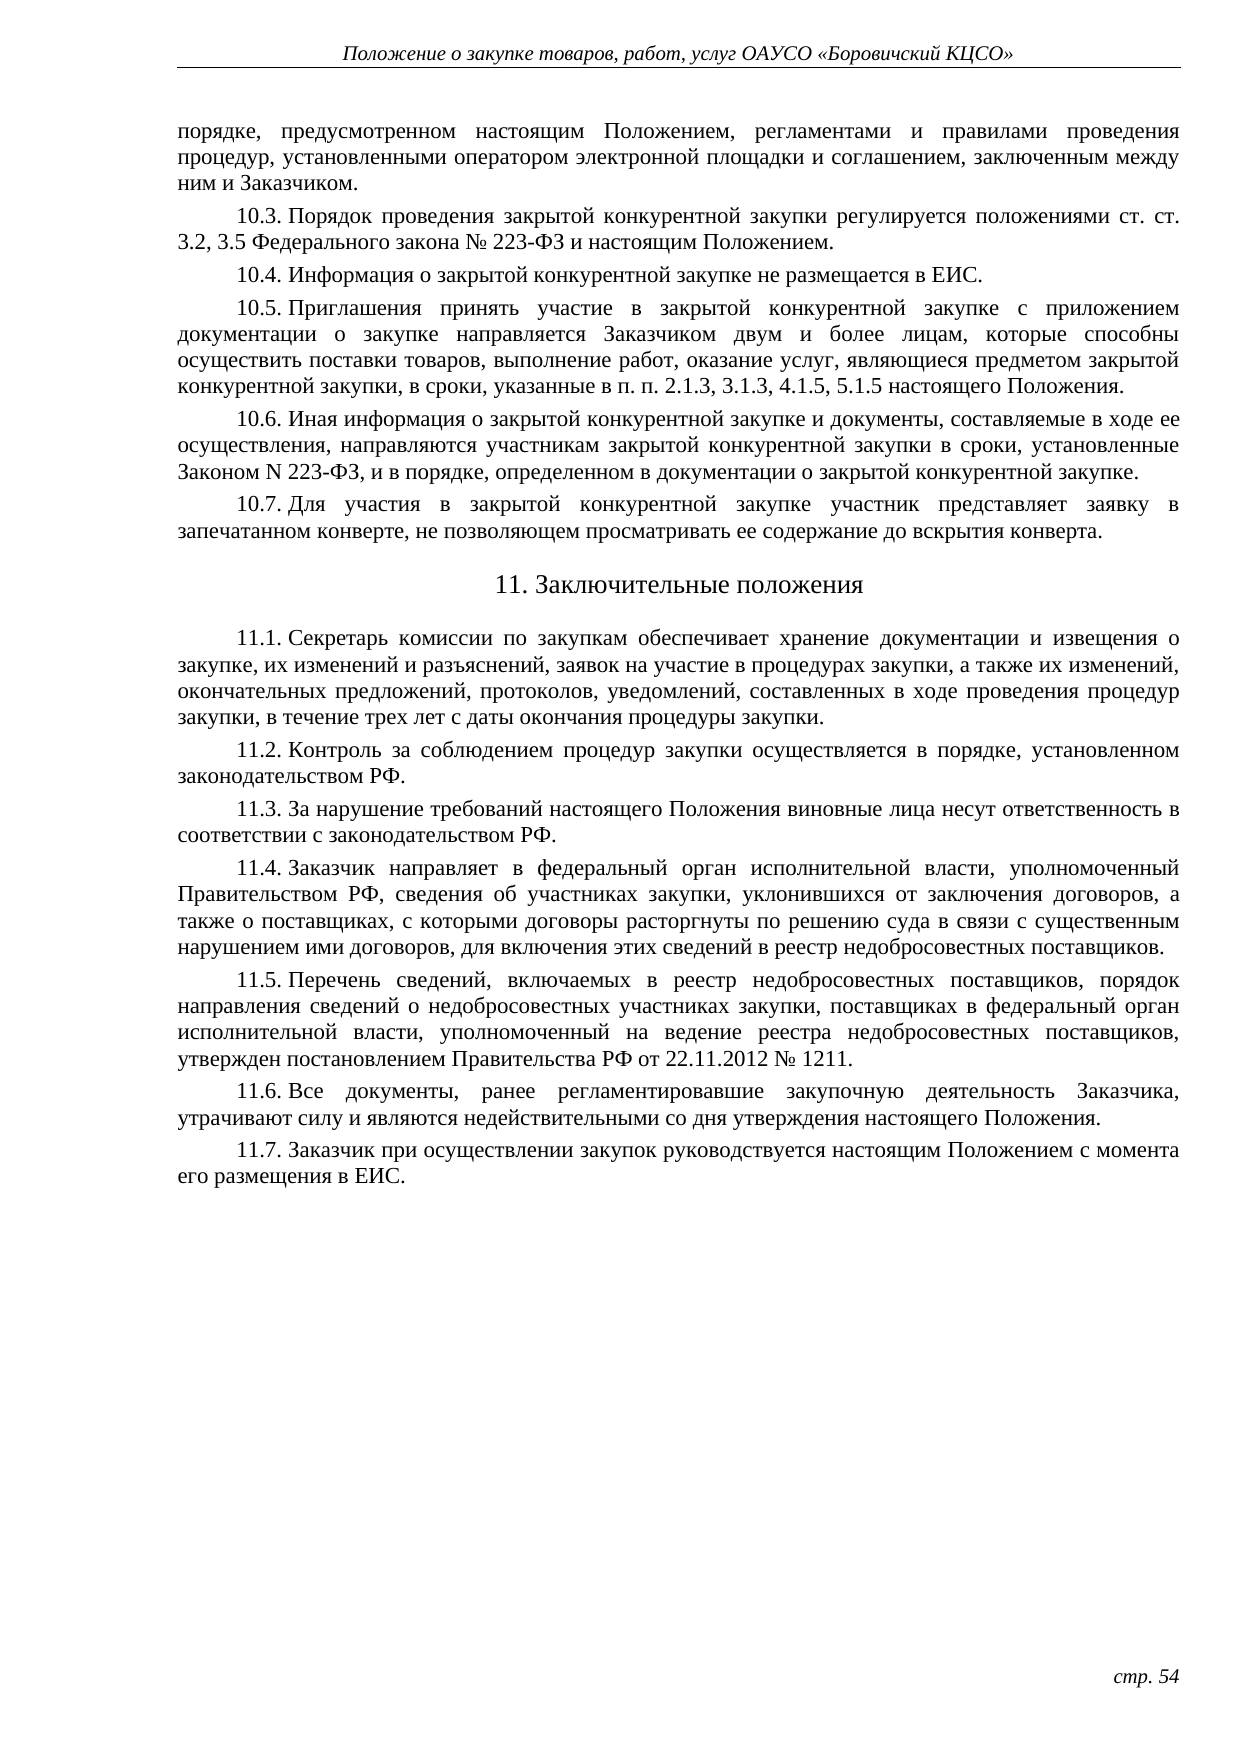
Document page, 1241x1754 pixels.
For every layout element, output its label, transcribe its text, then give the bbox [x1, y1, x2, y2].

text 10.6. Иная информация о закрытой конкурентной закупке и документы, составляемые в ходе ее осуществления, направляются участникам закрытой конкурентной закупки в сроки, установленные Законом N 223-ФЗ, и в порядке, определенном в документации о закрытой конкурентной закупке. [177, 405, 1181, 484]
text 10.7. Для участия в закрытой конкурентной закупке участник представляет заявку в запечатанном конверте, не позволяющем просматривать ее содержание до вскрытия конверта. [177, 491, 1181, 543]
text 11.4. Заказчик направляет в федеральный орган исполнительной власти, уполномоченный Правительством РФ, сведения об участниках закупки, уклонившихся от заключения договоров, а также о поставщиках, с которыми договоры расторгнуты по решению суда в связи с существенным нарушением ими договоров, для включения этих сведений в реестр недобросовестных поставщиков. [177, 854, 1181, 959]
text 10.3. Порядок проведения закрытой конкурентной закупки регулируется положениями ст. ст. 3.2, 3.5 Федерального закона № 223-ФЗ и настоящим Положением. [177, 202, 1181, 255]
text 10.5. Приглашения принять участие в закрытой конкурентной закупке с приложением документации о закупке направляется Заказчиком двум и более лицам, которые способны осуществить поставки товаров, выполнение работ, оказание услуг, являющиеся предметом закрытой конкурентной закупки, в сроки, указанные в п. п. 2.1.3, 3.1.3, 4.1.5, 5.1.5 настоящего Положения. [177, 293, 1181, 399]
text 10.4. Информация о закрытой конкурентной закупке не размещается в ЕИС. [177, 261, 1181, 287]
text 11.6. Все документы, ранее регламентировавшие закупочную деятельность Заказчика, утрачивают силу и являются недействительными со дня утверждения настоящего Положения. [177, 1077, 1181, 1130]
text 11.2. Контроль за соблюдением процедур закупки осуществляется в порядке, установленном законодательством РФ. [177, 736, 1181, 789]
text 11.3. За нарушение требований настоящего Положения виновные лица несут ответственность в соответствии с законодательством РФ. [177, 795, 1181, 848]
text 11. Заключительные положения [177, 568, 1181, 599]
text 11.7. Заказчик при осуществлении закупок руководствуется настоящим Положением с момента его размещения в ЕИС. [177, 1136, 1181, 1189]
text 11.1. Секретарь комиссии по закупкам обеспечивает хранение документации и извещения о закупке, их изменений и разъяснений, заявок на участие в процедурах закупки, а также их изменений, окончательных предложений, протоколов, уведомлений, составленных в ходе проведения процедур закупки, в течение трех лет с даты окончания процедуры закупки. [177, 624, 1181, 730]
text 11.5. Перечень сведений, включаемых в реестр недобросовестных поставщиков, порядок направления сведений о недобросовестных участниках закупки, поставщиках в федеральный орган исполнительной власти, уполномоченный на ведение реестра недобросовестных поставщиков, утвержден постановлением Правительства РФ от 22.11.2012 № 1211. [177, 966, 1181, 1071]
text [177, 117, 1181, 196]
